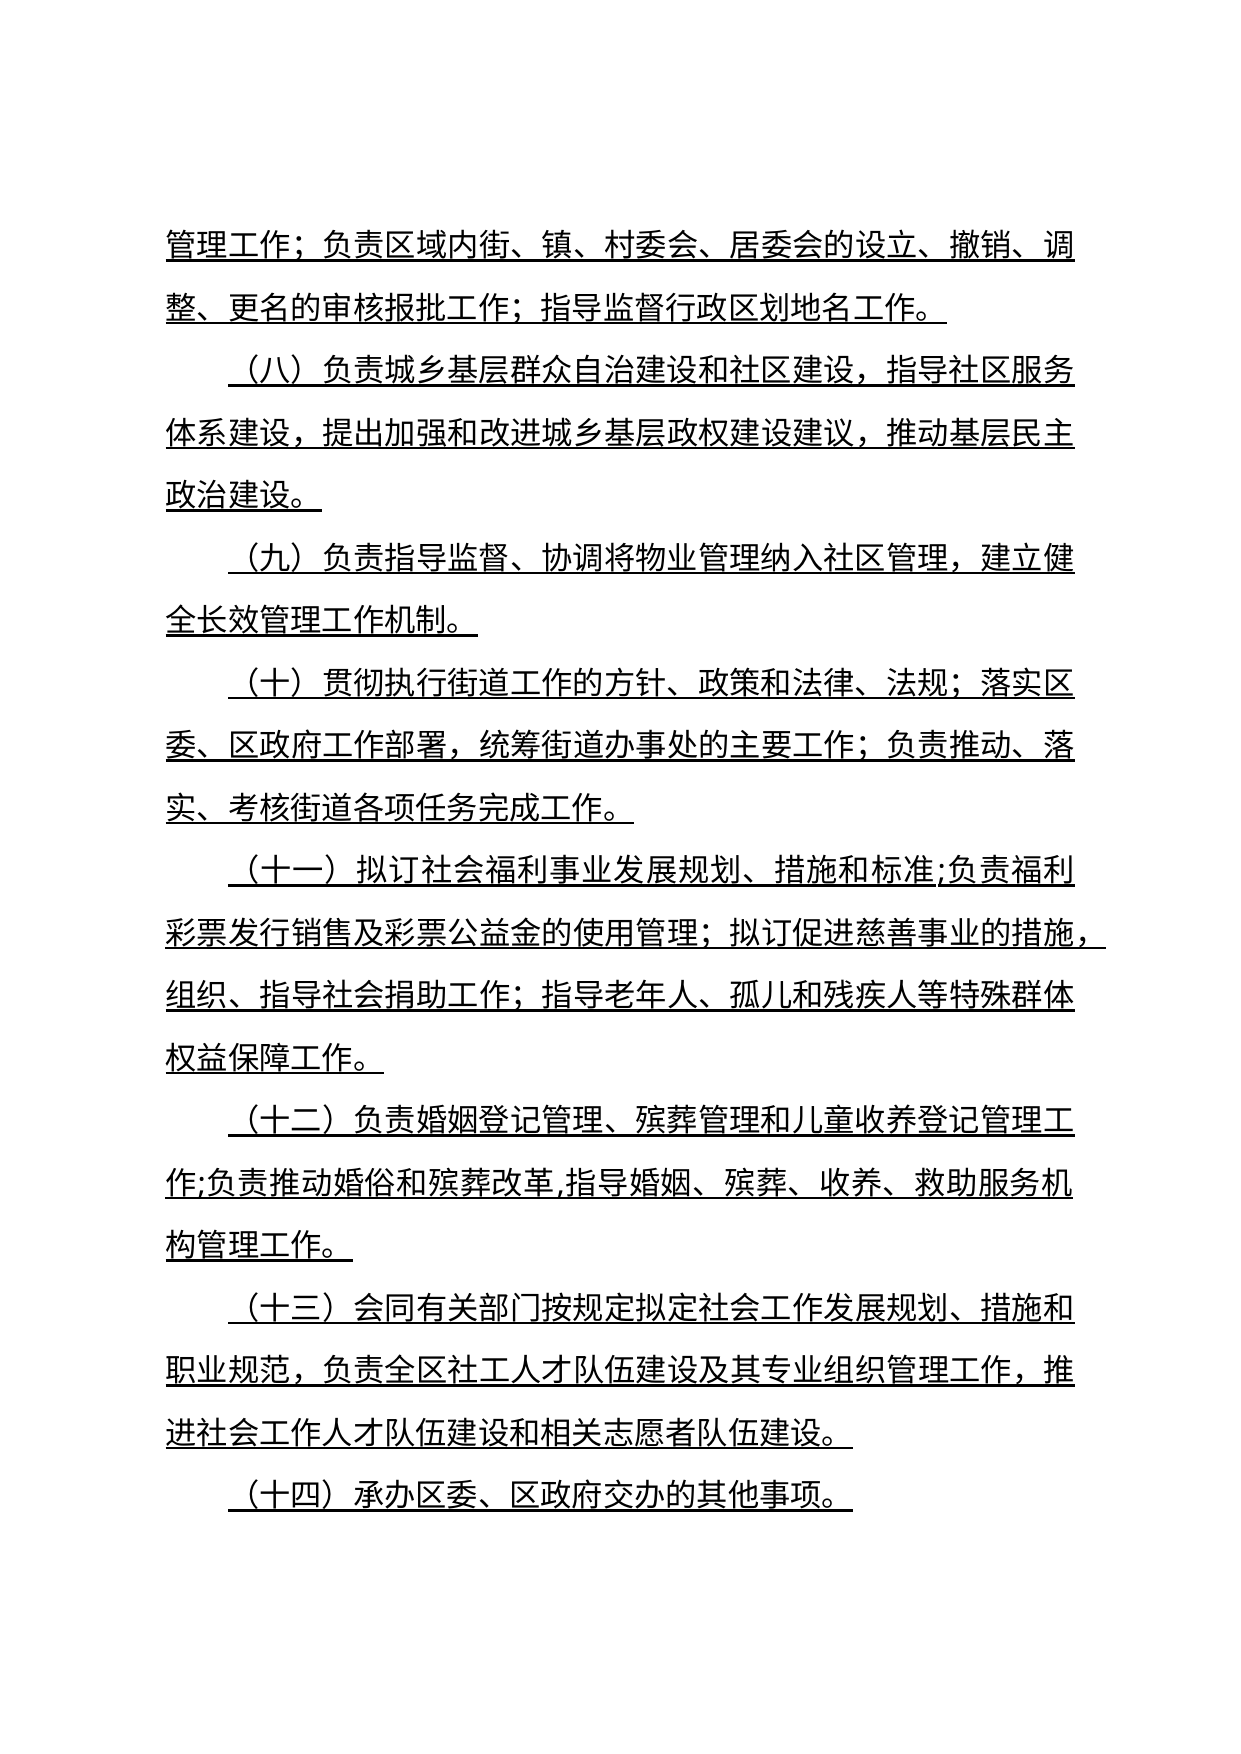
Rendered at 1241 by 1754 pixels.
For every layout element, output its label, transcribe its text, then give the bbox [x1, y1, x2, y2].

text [165, 207, 1075, 259]
text （十一）拟订社会福利事业发展规划、措施和标准;负责福利彩票发行销售及彩票公益金的使用管理；拟订促进慈善事业的措施，组织、指导社会捐助工作；指导老年人、孤儿和残疾人等特殊群体权益保障工作。 [165, 1010, 1075, 1082]
text （十三）会同有关部门按规定拟定社会工作发展规划、措施和职业规范，负责全区社工人才队伍建设及其专业组织管理工作，推进社会工作人才队伍建设和相关志愿者队伍建设。 [165, 1269, 1075, 1384]
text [165, 260, 1075, 332]
text （十二）负责婚姻登记管理、殡葬管理和儿童收养登记管理工作;负责推动婚俗和殡葬改革,指导婚姻、殡葬、收养、救助服务机构管理工作。 [165, 1082, 1075, 1269]
text （九）负责指导监督、协调将物业管理纳入社区管理，建立健全长效管理工作机制。 [165, 519, 1075, 644]
text （十一）拟订社会福利事业发展规划、措施和标准;负责福利彩票发行销售及彩票公益金的使用管理；拟订促进慈善事业的措施，组织、指导社会捐助工作；指导老年人、孤儿和残疾人等特殊群体权益保障工作。 [165, 832, 1075, 947]
text （八）负责城乡基层群众自治建设和社区建设，指导社区服务体系建设，提出加强和改进城乡基层政权建设建议，推动基层民主政治建设。 [165, 332, 1075, 447]
text （十三）会同有关部门按规定拟定社会工作发展规划、措施和职业规范，负责全区社工人才队伍建设及其专业组织管理工作，推进社会工作人才队伍建设和相关志愿者队伍建设。 [165, 1385, 1075, 1457]
text （十）贯彻执行街道工作的方针、政策和法律、法规；落实区委、区政府工作部署，统筹街道办事处的主要工作；负责推动、落实、考核街道各项任务完成工作。 [165, 644, 1075, 759]
text （八）负责城乡基层群众自治建设和社区建设，指导社区服务体系建设，提出加强和改进城乡基层政权建设建议，推动基层民主政治建设。 [165, 448, 1075, 519]
text （十）贯彻执行街道工作的方针、政策和法律、法规；落实区委、区政府工作部署，统筹街道办事处的主要工作；负责推动、落实、考核街道各项任务完成工作。 [165, 760, 1075, 832]
text （十四）承办区委、区政府交办的其他事项。 [165, 1457, 1075, 1519]
text （十一）拟订社会福利事业发展规划、措施和标准;负责福利彩票发行销售及彩票公益金的使用管理；拟订促进慈善事业的措施，组织、指导社会捐助工作；指导老年人、孤儿和残疾人等特殊群体权益保障工作。 [165, 949, 1075, 1009]
